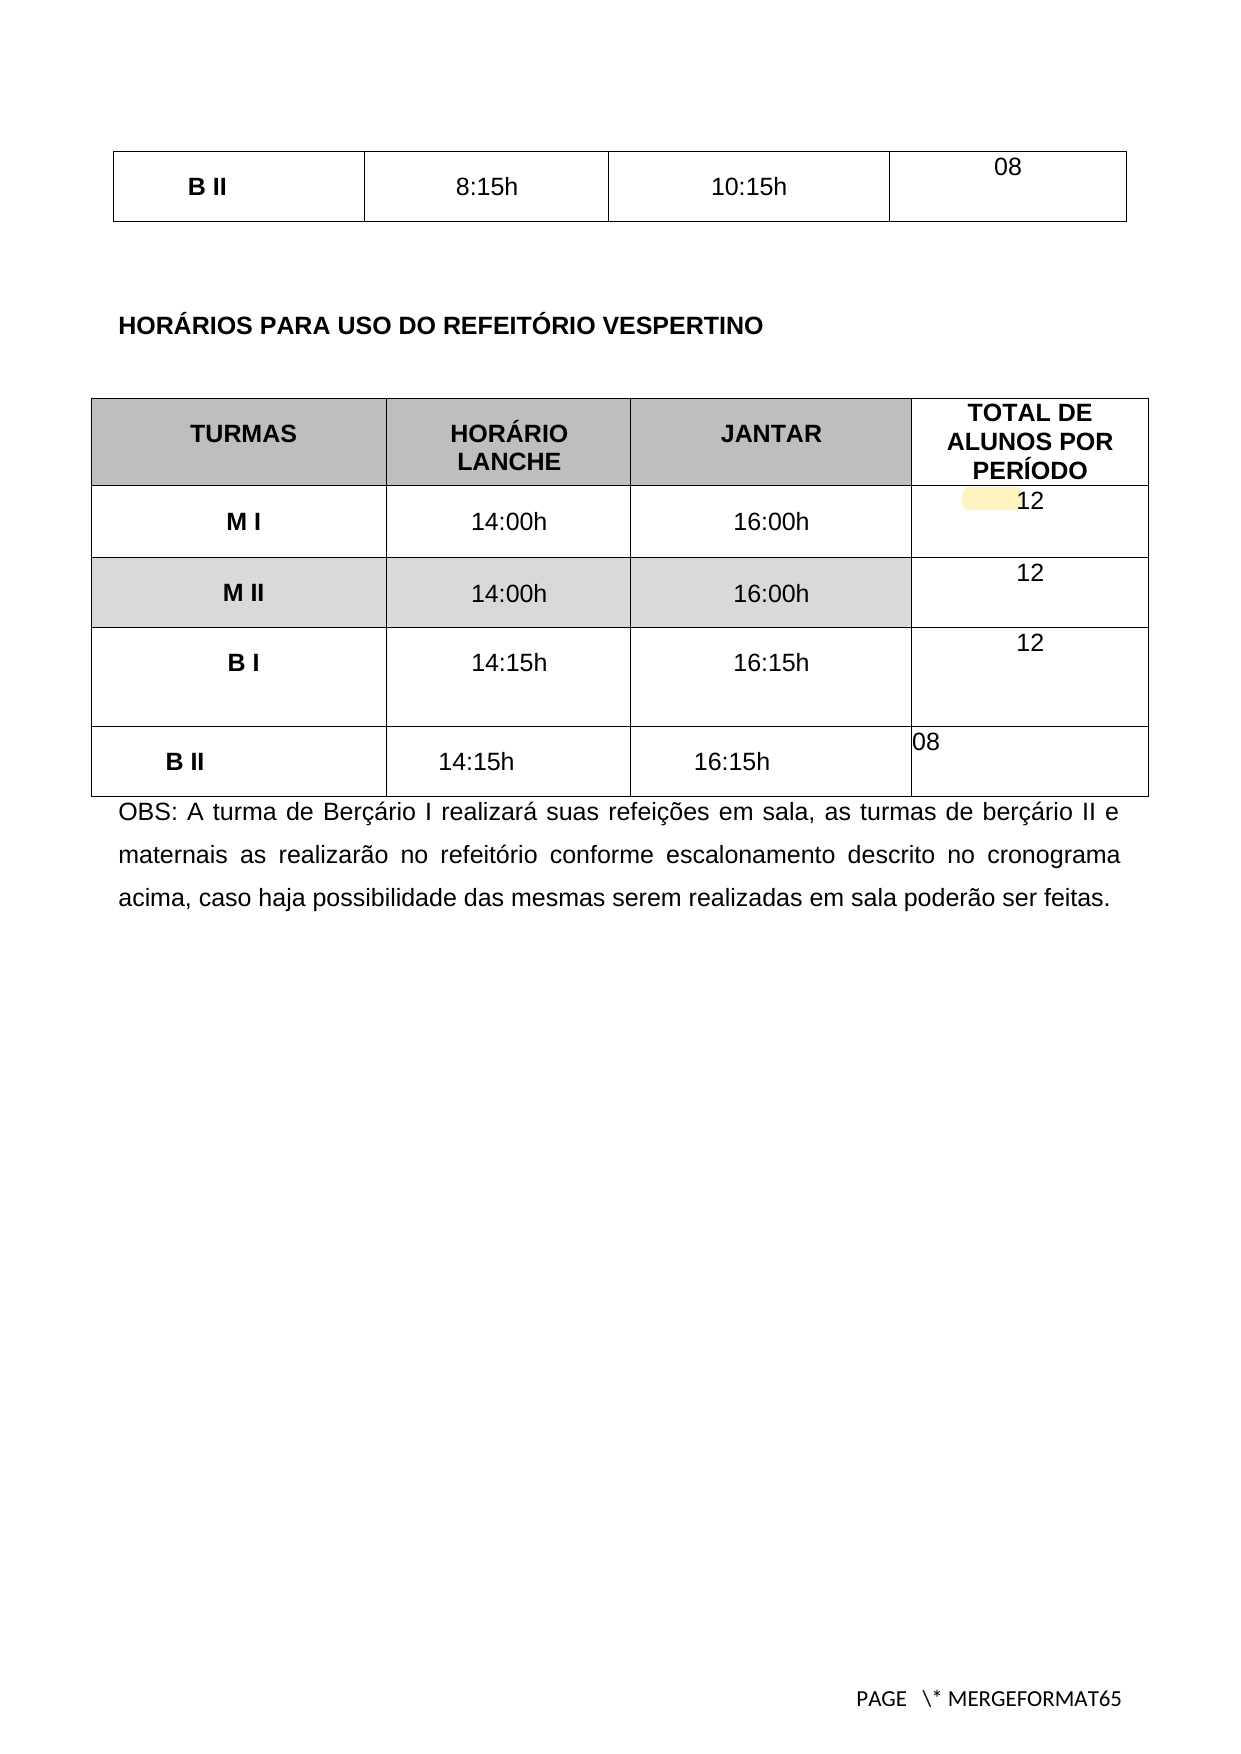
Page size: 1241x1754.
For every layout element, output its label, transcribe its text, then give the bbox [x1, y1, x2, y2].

table_cell 16:00h [631, 558, 911, 627]
table_cell 14:15h [387, 727, 630, 796]
table_cell 14:15h [387, 628, 630, 726]
table_cell 08 [912, 727, 1148, 796]
table_cell 14:00h [387, 486, 630, 557]
table_cell 12 [912, 486, 1148, 557]
table_cell 08 [890, 152, 1126, 221]
table_cell 10:15h [609, 152, 889, 221]
table_cell B I [92, 628, 386, 726]
table_cell 16:15h [631, 628, 911, 726]
table_cell M I [92, 486, 386, 557]
table_cell 8:15h [365, 152, 608, 221]
table_header HORÁRIO LANCHE [387, 399, 630, 485]
table_cell 12 [912, 628, 1148, 726]
text HORÁRIOS PARA USO DO REFEITÓRIO VESPERTINO [118, 311, 857, 339]
table_cell M II [92, 558, 386, 627]
table_cell 14:00h [387, 558, 630, 627]
table_cell B II [92, 727, 386, 796]
table_header TURMAS [92, 399, 386, 485]
table_header JANTAR [631, 399, 911, 485]
table_cell B II [114, 152, 364, 221]
table_cell 16:15h [631, 727, 911, 796]
text OBS: A turma de Berçário I realizará suas refeições em sala, as turmas de berçário II e maternais as realizarão no refeitório conforme escalonamento descrito no cronograma acima, caso haja possibilidade das mesmas serem realizadas em sala poderão ser feitas. [118, 797, 1122, 912]
table_cell 16:00h [631, 486, 911, 557]
table_cell 12 [912, 558, 1148, 627]
table_header TOTAL DE ALUNOS POR PERÍODO [912, 399, 1148, 485]
